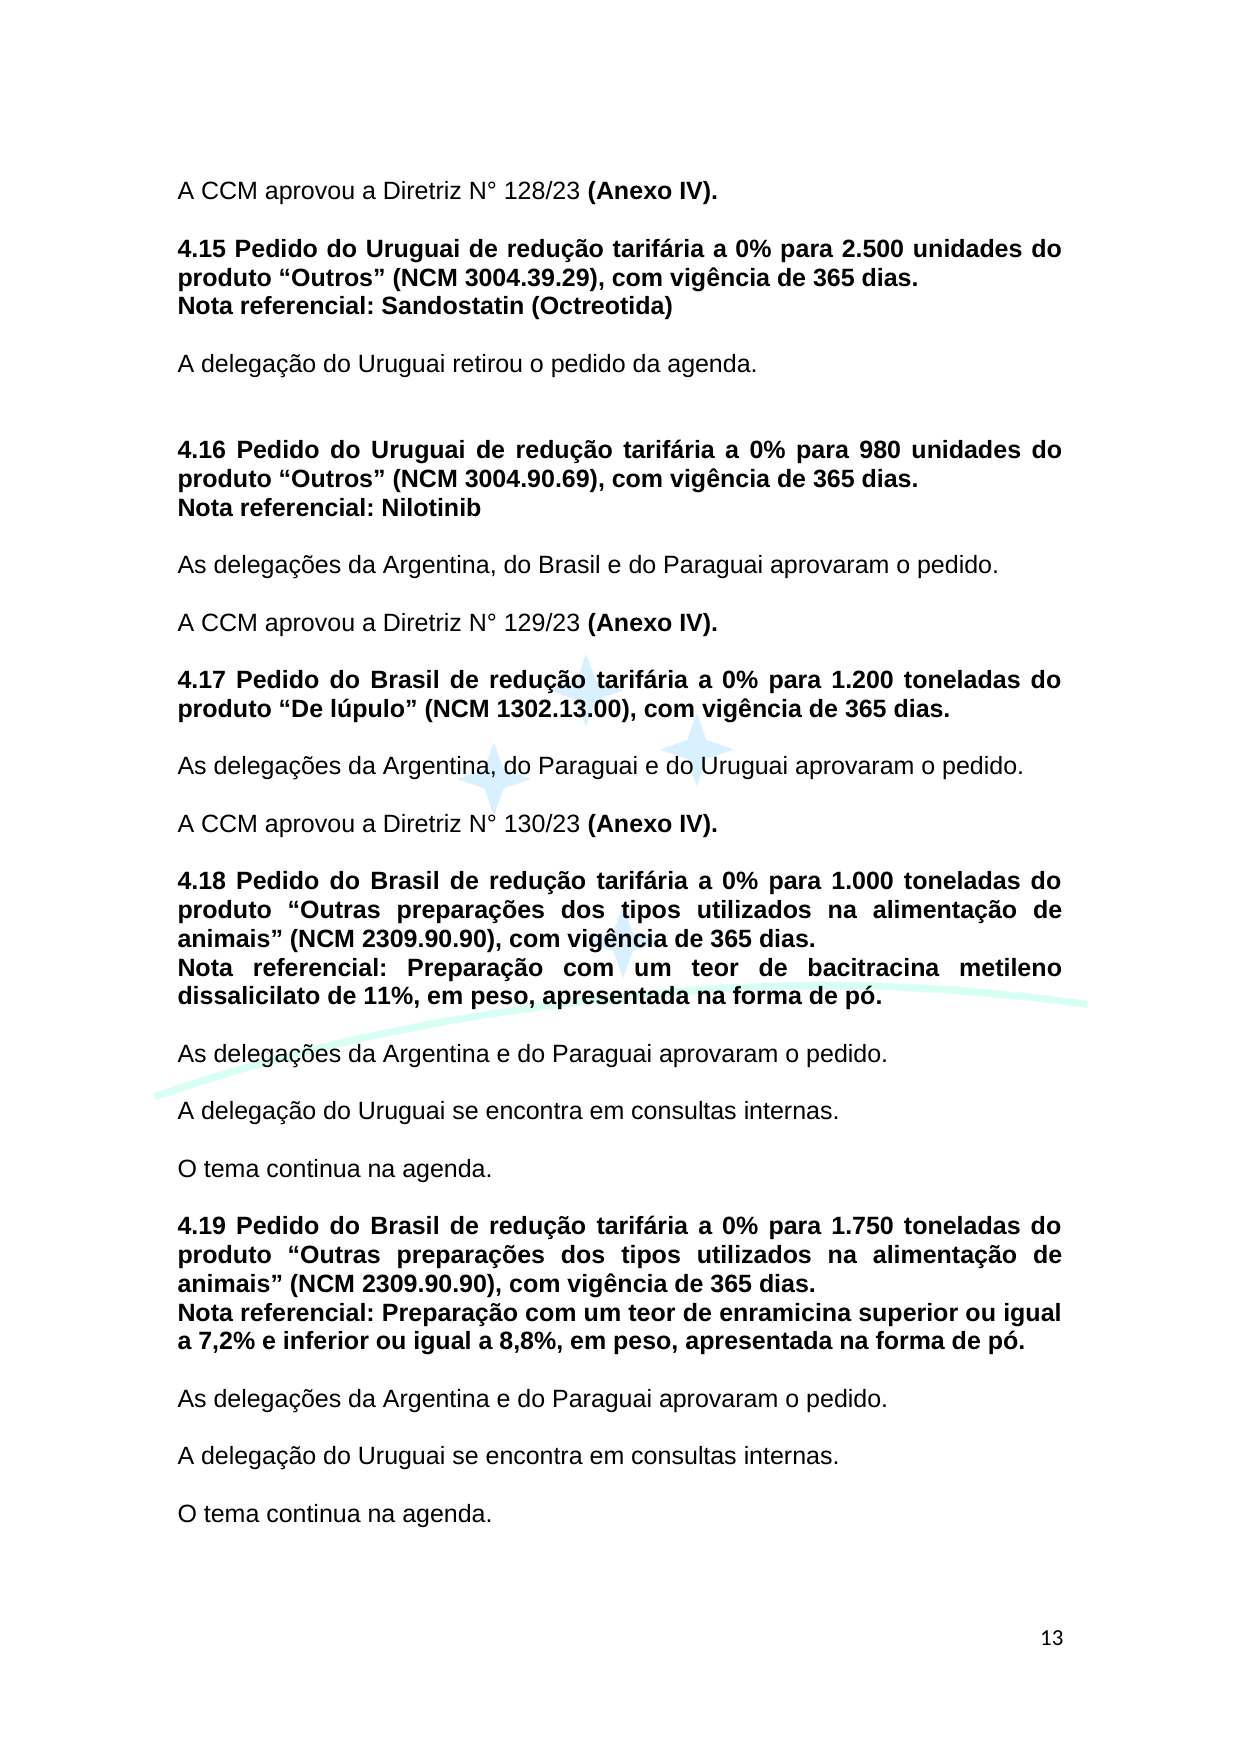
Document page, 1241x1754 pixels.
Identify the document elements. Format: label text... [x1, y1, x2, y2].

text A CCM aprovou a Diretriz N° 128/23 (Anexo IV). [177, 176, 1063, 205]
text A CCM aprovou a Diretriz N° 129/23 (Anexo IV). [177, 608, 1063, 636]
text A CCM aprovou a Diretriz N° 130/23 (Anexo IV). [177, 809, 1063, 838]
text A delegação do Uruguai se encontra em consultas internas. [177, 1096, 1063, 1125]
text Nota referencial: Preparação com um teor de bacitracina metileno dissalicilato de 11%, em peso, apresentada na forma de pó. [177, 953, 1063, 1010]
text O tema continua na agenda. [177, 1499, 1063, 1528]
text Nota referencial: Nilotinib [177, 493, 1063, 521]
text As delegações da Argentina, do Paraguai e do Uruguai aprovaram o pedido. [177, 751, 1063, 780]
text Nota referencial: Sandostatin (Octreotida) [177, 291, 1063, 320]
text 4.19 Pedido do Brasil de redução tarifária a 0% para 1.750 toneladas do produto “Outras preparações dos tipos utilizados na alimentação de animais” (NCM 2309.90.90), com vigência de 365 dias. [177, 1211, 1063, 1298]
text As delegações da Argentina e do Paraguai aprovaram o pedido. [177, 1039, 1063, 1068]
text A delegação do Uruguai retirou o pedido da agenda. [177, 349, 1063, 378]
text Nota referencial: Preparação com um teor de enramicina superior ou igual a 7,2% e inferior ou igual a 8,8%, em peso, apresentada na forma de pó. [177, 1298, 1063, 1355]
text 4.18 Pedido do Brasil de redução tarifária a 0% para 1.000 toneladas do produto “Outras preparações dos tipos utilizados na alimentação de animais” (NCM 2309.90.90), com vigência de 365 dias. [177, 866, 1063, 953]
text O tema continua na agenda. [177, 1154, 1063, 1183]
text 4.16 Pedido do Uruguai de redução tarifária a 0% para 980 unidades do produto “Outros” (NCM 3004.90.69), com vigência de 365 dias. [177, 435, 1063, 493]
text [177, 1384, 1063, 1413]
text 4.17 Pedido do Brasil de redução tarifária a 0% para 1.200 toneladas do produto “De lúpulo” (NCM 1302.13.00), com vigência de 365 dias. [177, 665, 1063, 723]
text 4.15 Pedido do Uruguai de redução tarifária a 0% para 2.500 unidades do produto “Outros” (NCM 3004.39.29), com vigência de 365 dias. [177, 234, 1063, 291]
text A delegação do Uruguai se encontra em consultas internas. [177, 1441, 1063, 1470]
text As delegações da Argentina, do Brasil e do Paraguai aprovaram o pedido. [177, 550, 1063, 579]
